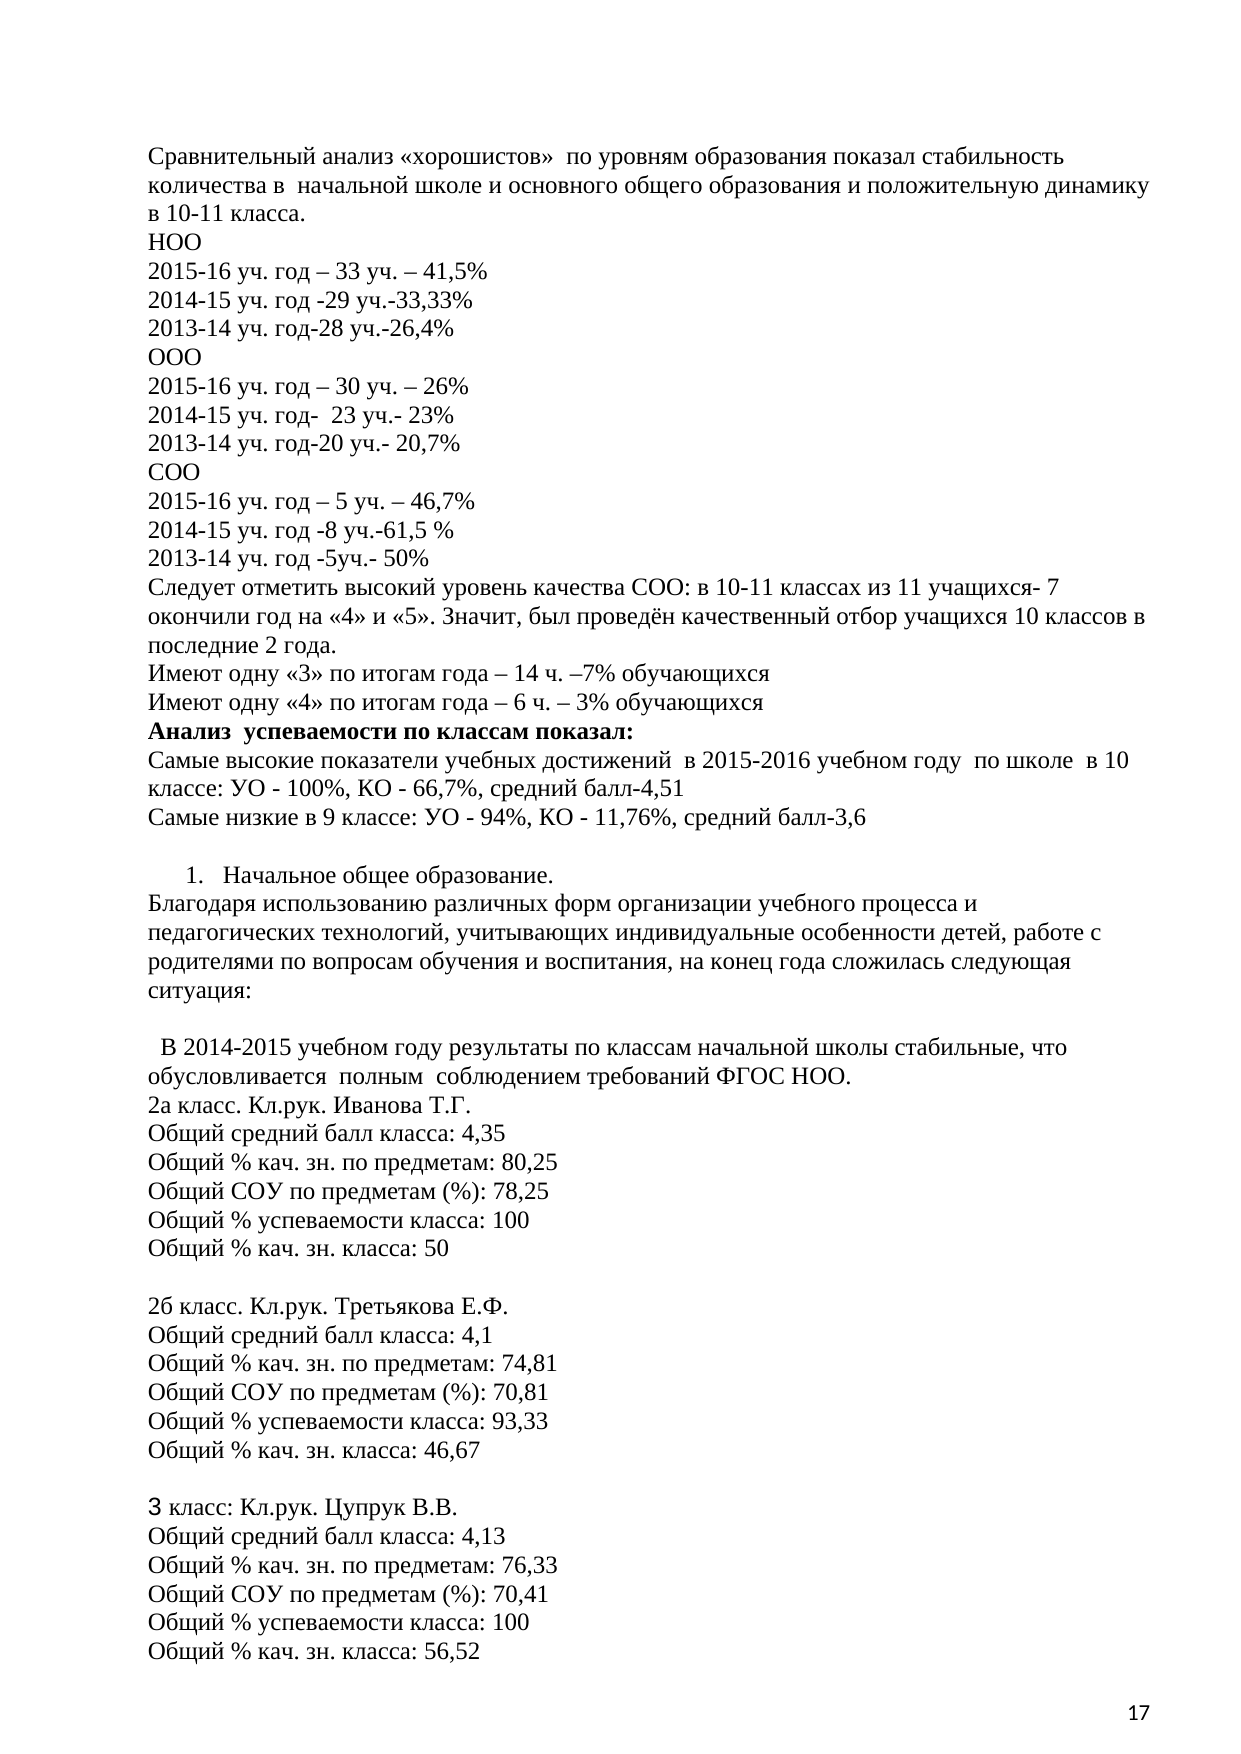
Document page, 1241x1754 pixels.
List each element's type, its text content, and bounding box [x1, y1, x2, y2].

text НОО [148, 227, 1150, 256]
text Самые высокие показатели учебных достижений в 2015-2016 учебном году по школе в 10 классе: УО - 100%, КО - 66,7%, средний балл-4,51 [148, 745, 1150, 802]
text 3 класс: Кл.рук. Цупрук В.В. [148, 1492, 1150, 1521]
text Общий средний балл класса: 4,35 [148, 1118, 1150, 1147]
text Имеют одну «3» по итогам года – 14 ч. –7% обучающихся [148, 658, 1150, 687]
text Общий % кач. зн. класса: 56,52 [148, 1636, 1150, 1665]
text Общий % успеваемости класса: 100 [148, 1607, 1150, 1636]
text 2013-14 уч. год-28 уч.-26,4% [148, 313, 1150, 342]
text Общий % кач. зн. по предметам: 80,25 [148, 1147, 1150, 1176]
text Следует отметить высокий уровень качества СОО: в 10-11 классах из 11 учащихся- 7 окончили год на «4» и «5». Значит, был проведён качественный отбор учащихся 10 классов в последние 2 года. [148, 572, 1150, 658]
text 2014-15 уч. год- 23 уч.- 23% [148, 400, 1150, 428]
text Общий % кач. зн. класса: 46,67 [148, 1435, 1150, 1463]
text Общий СОУ по предметам (%): 70,41 [148, 1579, 1150, 1607]
text 2014-15 уч. год -8 уч.-61,5 % [148, 515, 1150, 543]
text Общий % кач. зн. по предметам: 74,81 [148, 1348, 1150, 1377]
text 2б класс. Кл.рук. Третьякова Е.Ф. [148, 1291, 1150, 1320]
text В 2014-2015 учебном году результаты по классам начальной школы стабильные, что [148, 1032, 1150, 1061]
text обусловливается полным соблюдением требований ФГОС НОО. [148, 1061, 1150, 1090]
text 2015-16 уч. год – 30 уч. – 26% [148, 371, 1150, 400]
text Общий % кач. зн. по предметам: 76,33 [148, 1550, 1150, 1579]
text Общий СОУ по предметам (%): 70,81 [148, 1377, 1150, 1406]
text 2015-16 уч. год – 33 уч. – 41,5% [148, 256, 1150, 285]
text Общий % успеваемости класса: 100 [148, 1205, 1150, 1233]
text Общий средний балл класса: 4,1 [148, 1320, 1150, 1348]
text ООО [148, 342, 1150, 371]
text Общий средний балл класса: 4,13 [148, 1521, 1150, 1550]
text СОО [148, 457, 1150, 486]
text Имеют одну «4» по итогам года – 6 ч. – 3% обучающихся [148, 687, 1150, 716]
text Общий % успеваемости класса: 93,33 [148, 1406, 1150, 1435]
text Сравнительный анализ «хорошистов» по уровням образования показал стабильность количества в начальной школе и основного общего образования и положительную динамику в 10-11 класса. [148, 141, 1150, 227]
text 2а класс. Кл.рук. Иванова Т.Г. [148, 1090, 1150, 1118]
text 2015-16 уч. год – 5 уч. – 46,7% [148, 486, 1150, 515]
text Общий % кач. зн. класса: 50 [148, 1233, 1150, 1262]
text Анализ успеваемости по классам показал: [148, 716, 1150, 745]
text 2013-14 уч. год-20 уч.- 20,7% [148, 428, 1150, 457]
text Общий СОУ по предметам (%): 78,25 [148, 1176, 1150, 1205]
text Самые низкие в 9 классе: УО - 94%, КО - 11,76%, средний балл-3,6 [148, 802, 1150, 831]
text Благодаря использованию различных форм организации учебного процесса и педагогических технологий, учитывающих индивидуальные особенности детей, работе с родителями по вопросам обучения и воспитания, на конец года сложилась следующая ситуация: [148, 888, 1150, 1003]
list Начальное общее образование. [185, 860, 1150, 888]
text 2013-14 уч. год -5уч.- 50% [148, 543, 1150, 572]
text 2014-15 уч. год -29 уч.-33,33% [148, 285, 1150, 313]
